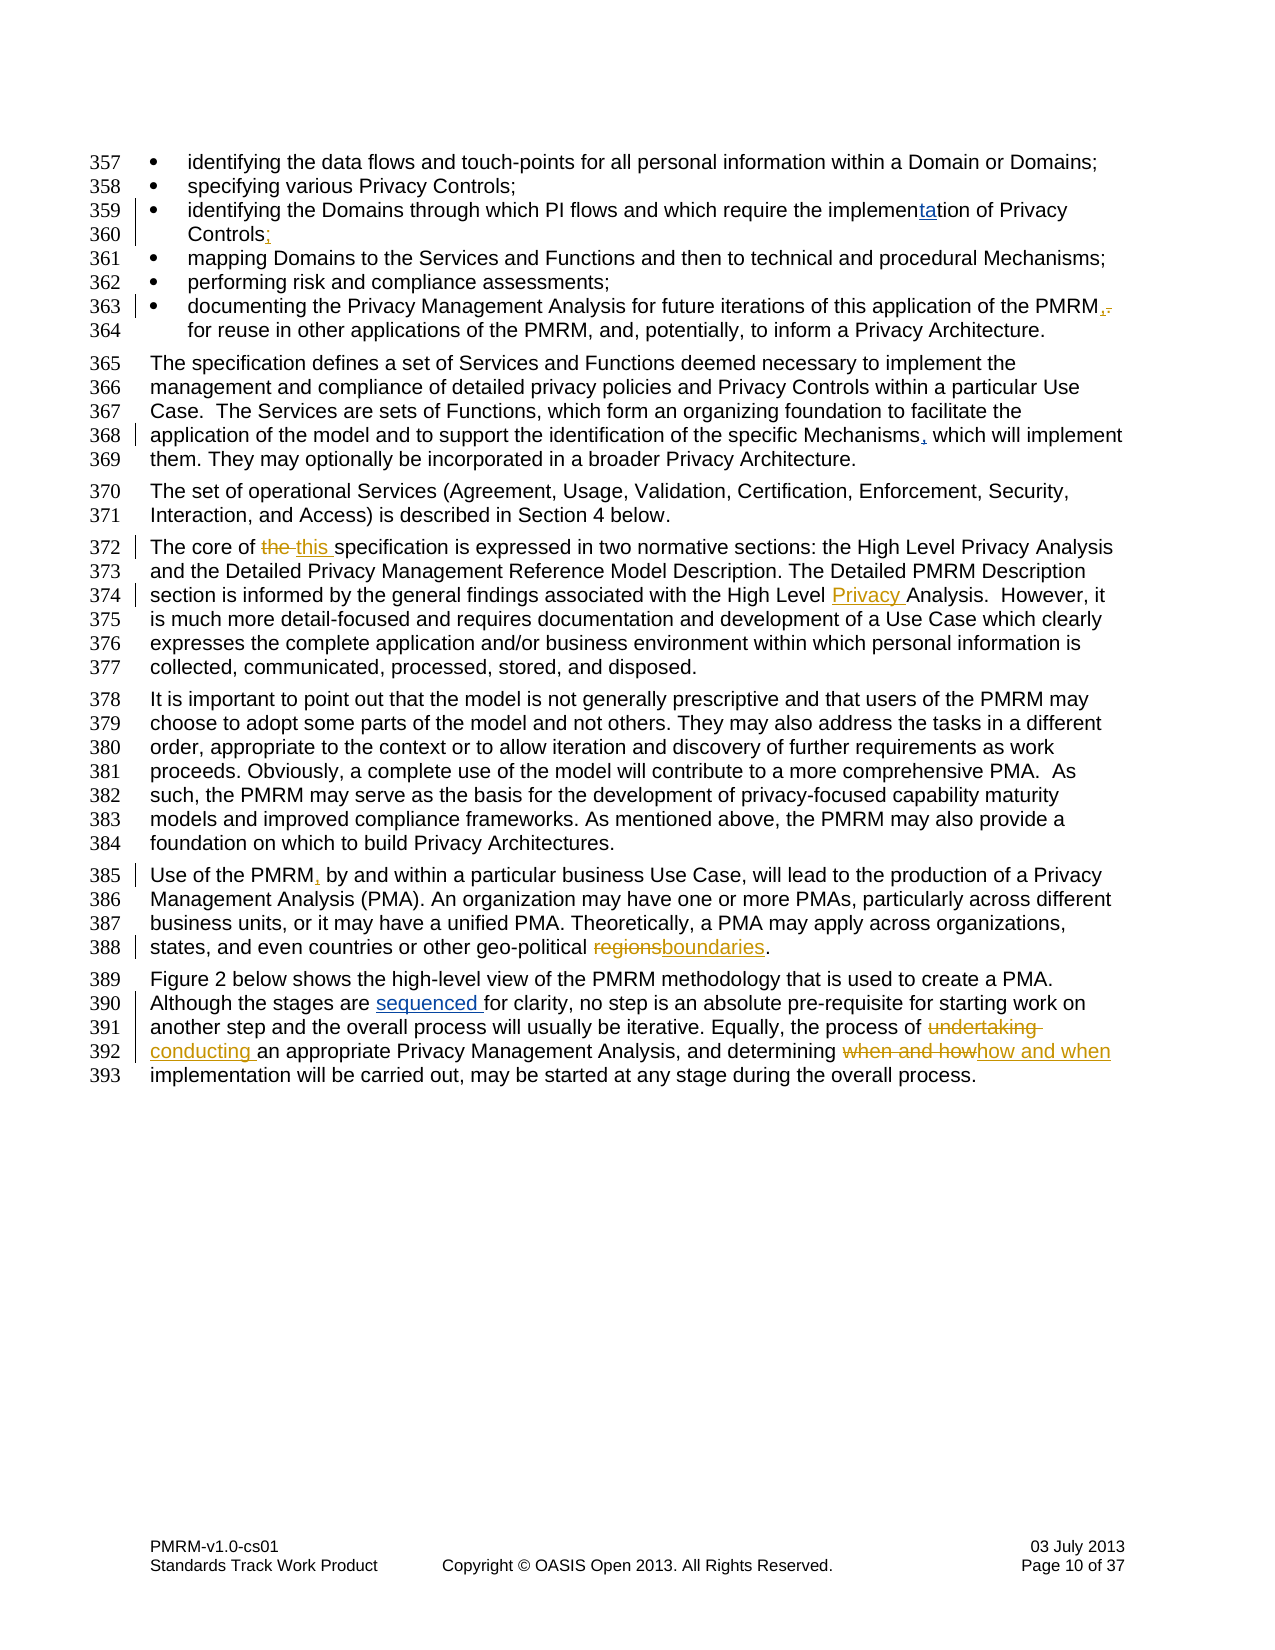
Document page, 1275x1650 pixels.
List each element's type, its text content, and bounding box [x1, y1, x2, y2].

list documenting the Privacy Management Analysis for future iterations of this application of the PMRM for reuse in other applications of the PMRM, and, potentially, to inform a Privacy Architecture. [150, 294, 1125, 342]
list performing risk and compliance assessments; [150, 270, 1125, 294]
text Use of the PMRM by and within a particular business Use Case, will lead to the production of a Privacy Management Analysis (PMA). An organization may have one or more PMAs, particularly across different business units, or it may have a unified PMA. Theoretically, a PMA may apply across organizations, states, and even countries or other geo-political . [150, 863, 1125, 959]
list specifying various Privacy Controls; [150, 174, 1125, 198]
text The core of specification is expressed in two normative sections: the High Level Privacy Analysis and the Detailed Privacy Management Reference Model Description. The Detailed PMRM Description section is informed by the general findings associated with the High Level Analysis. However, it is much more detail-focused and requires documentation and development of a Use Case which clearly expresses the complete application and/or business environment within which personal information is collected, communicated, processed, stored, and disposed. [150, 535, 1125, 679]
list mapping Domains to the Services and Functions and then to technical and procedural Mechanisms; [150, 246, 1125, 270]
text The set of operational Services (Agreement, Usage, Validation, Certification, Enforcement, Security, Interaction, and Access) is described in Section 4 below. [150, 479, 1125, 527]
text below shows the high-level view of the PMRM methodology that is used to create a PMA. Although the stages are for clarity, no step is an absolute pre-requisite for starting work on another step and the overall process will usually be iterative. Equally, the process of an appropriate Privacy Management Analysis, and determining implementation will be carried out, may be started at any stage during the overall process. [150, 967, 1125, 1087]
text The specification defines a set of Services and Functions deemed necessary to implement the management and compliance of detailed privacy policies and Privacy Controls within a particular Use Case. The Services are sets of Functions, which form an organizing foundation to facilitate the application of the model and to support the identification of the specific Mechanisms which will implement them. They may optionally be incorporated in a broader Privacy Architecture. [150, 351, 1125, 470]
list identifying the data flows and touch-points for all personal information within a Domain or Domains; [150, 150, 1125, 174]
text It is important to point out that the model is not generally prescriptive and that users of the PMRM may choose to adopt some parts of the model and not others. They may also address the tasks in a different order, appropriate to the context or to allow iteration and discovery of further requirements as work proceeds. Obviously, a complete use of the model will contribute to a more comprehensive PMA. As such, the PMRM may serve as the basis for the development of privacy-focused capability maturity models and improved compliance frameworks. As mentioned above, the PMRM may also provide a foundation on which to build Privacy Architectures. [150, 687, 1125, 855]
list identifying the Domains through which PI flows and which require the implemention of Privacy Controls [150, 198, 1125, 246]
